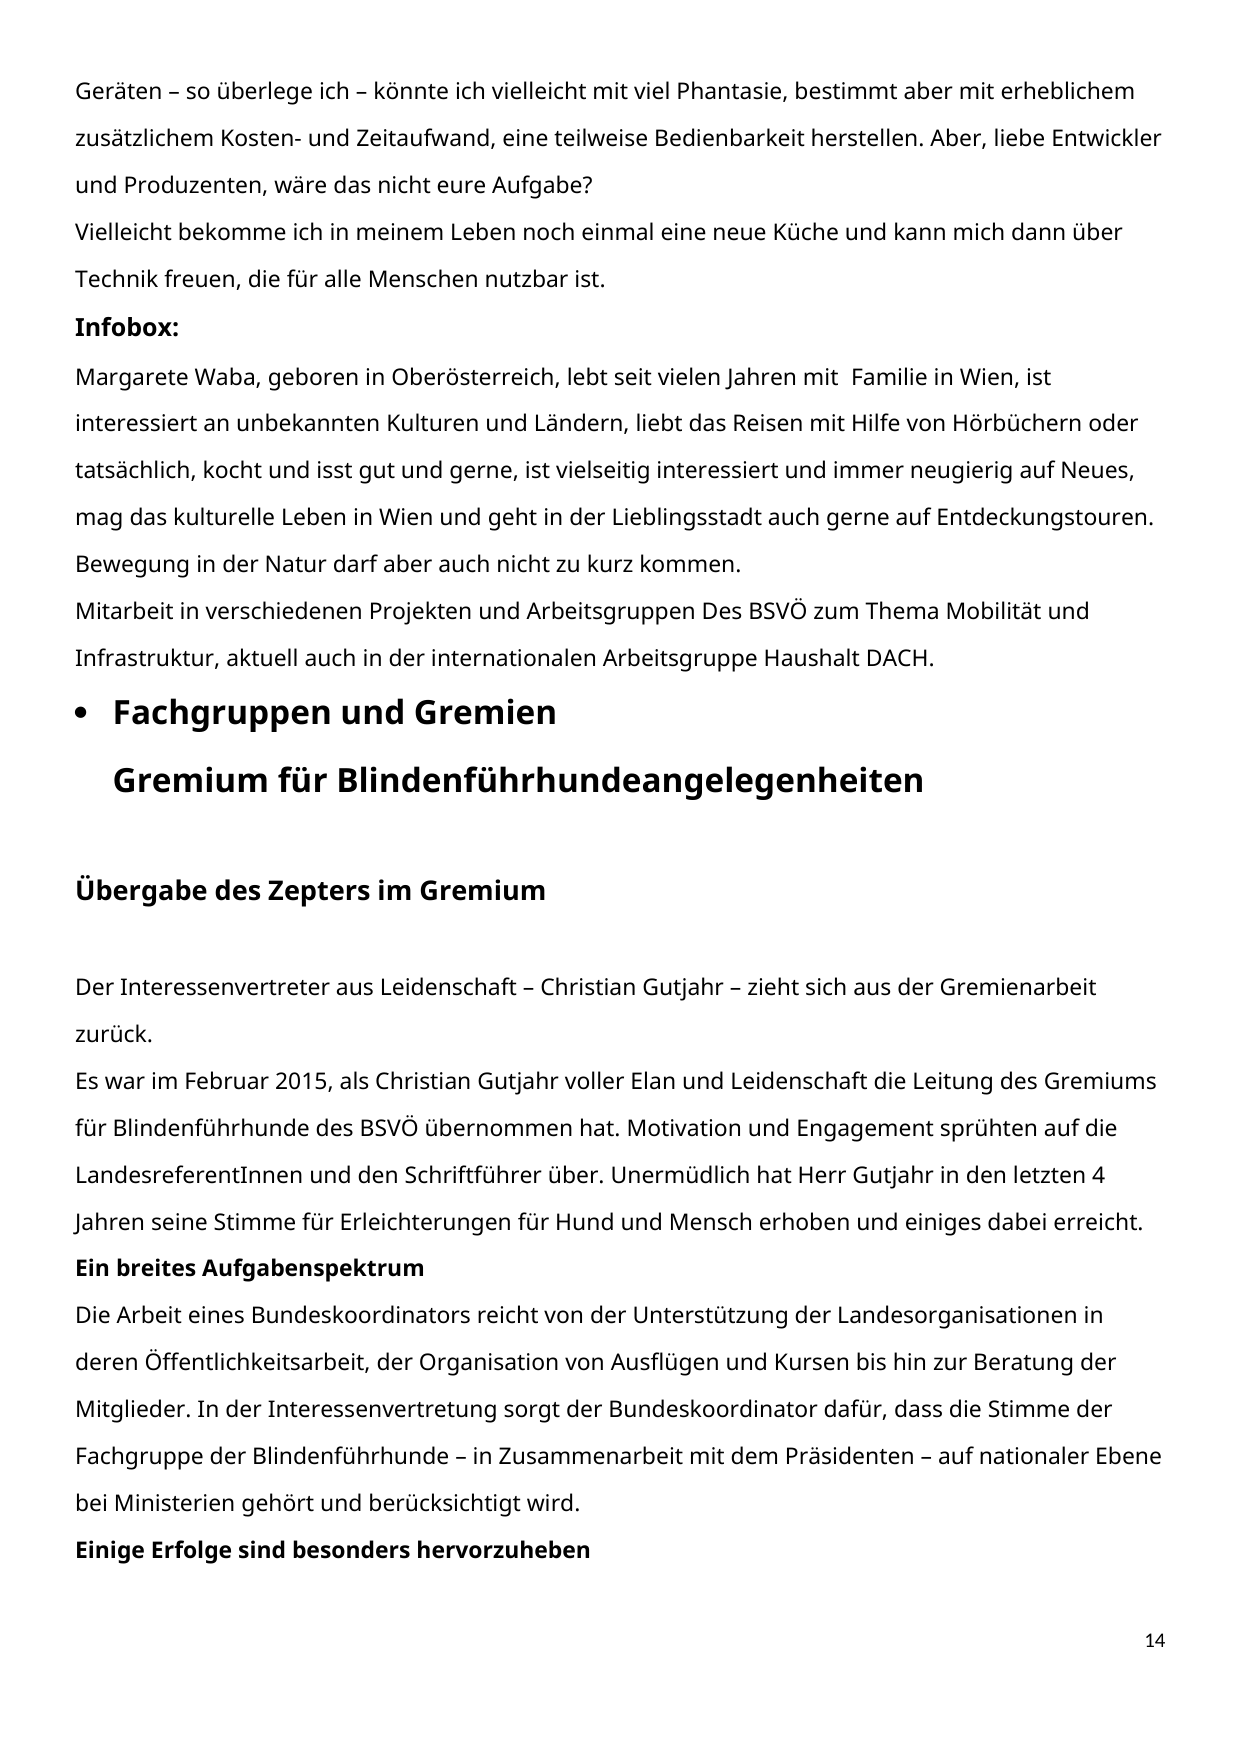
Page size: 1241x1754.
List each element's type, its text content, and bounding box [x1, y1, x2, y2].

text Die Arbeit eines Bundeskoordinators reicht von der Unterstützung der Landesorganisationen in deren Öffentlichkeitsarbeit, der Organisation von Ausflügen und Kursen bis hin zur Beratung der Mitglieder. In der Interessenvertretung sorgt der Bundeskoordinator dafür, dass die Stimme der Fachgruppe der Blindenführhunde – in Zusammenarbeit mit dem Präsidenten – auf nationaler Ebene bei Ministerien gehört und berücksichtigt wird. [75, 1299, 1165, 1518]
subtitle Fachgruppen und Gremien Gremium für Blindenführhundeangelegenheiten [75, 688, 1165, 802]
subtitle Infobox: [75, 309, 1165, 343]
text Vielleicht bekomme ich in meinem Leben noch einmal eine neue Küche und kann mich dann über Technik freuen, die für alle Menschen nutzbar ist. [75, 216, 1165, 294]
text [75, 75, 1165, 200]
text Ein breites Aufgabenspektrum [75, 1252, 1165, 1283]
text Einige Erfolge sind besonders hervorzuheben [75, 1533, 1165, 1565]
text Übergabe des Zepters im Gremium Der Interessenvertreter aus Leidenschaft – Christian Gutjahr – zieht sich aus der Gremienarbeit zurück. [75, 872, 1165, 1049]
text Margarete Waba, geboren in Oberösterreich, lebt seit vielen Jahren mit Familie in Wien, ist interessiert an unbekannten Kulturen und Ländern, liebt das Reisen mit Hilfe von Hörbüchern oder tatsächlich, kocht und isst gut und gerne, ist vielseitig interessiert und immer neugierig auf Neues, mag das kulturelle Leben in Wien und geht in der Lieblingsstadt auch gerne auf Entdeckungstouren. Bewegung in der Natur darf aber auch nicht zu kurz kommen. Mitarbeit in verschiedenen Projekten und Arbeitsgruppen Des BSVÖ zum Thema Mobilität und Infrastruktur, aktuell auch in der internationalen Arbeitsgruppe Haushalt DACH. [75, 360, 1165, 673]
text Es war im Februar 2015, als Christian Gutjahr voller Elan und Leidenschaft die Leitung des Gremiums für Blindenführhunde des BSVÖ übernommen hat. Motivation und Engagement sprühten auf die LandesreferentInnen und den Schriftführer über. Unermüdlich hat Herr Gutjahr in den letzten 4 Jahren seine Stimme für Erleichterungen für Hund und Mensch erhoben und einiges dabei erreicht. [75, 1065, 1165, 1237]
